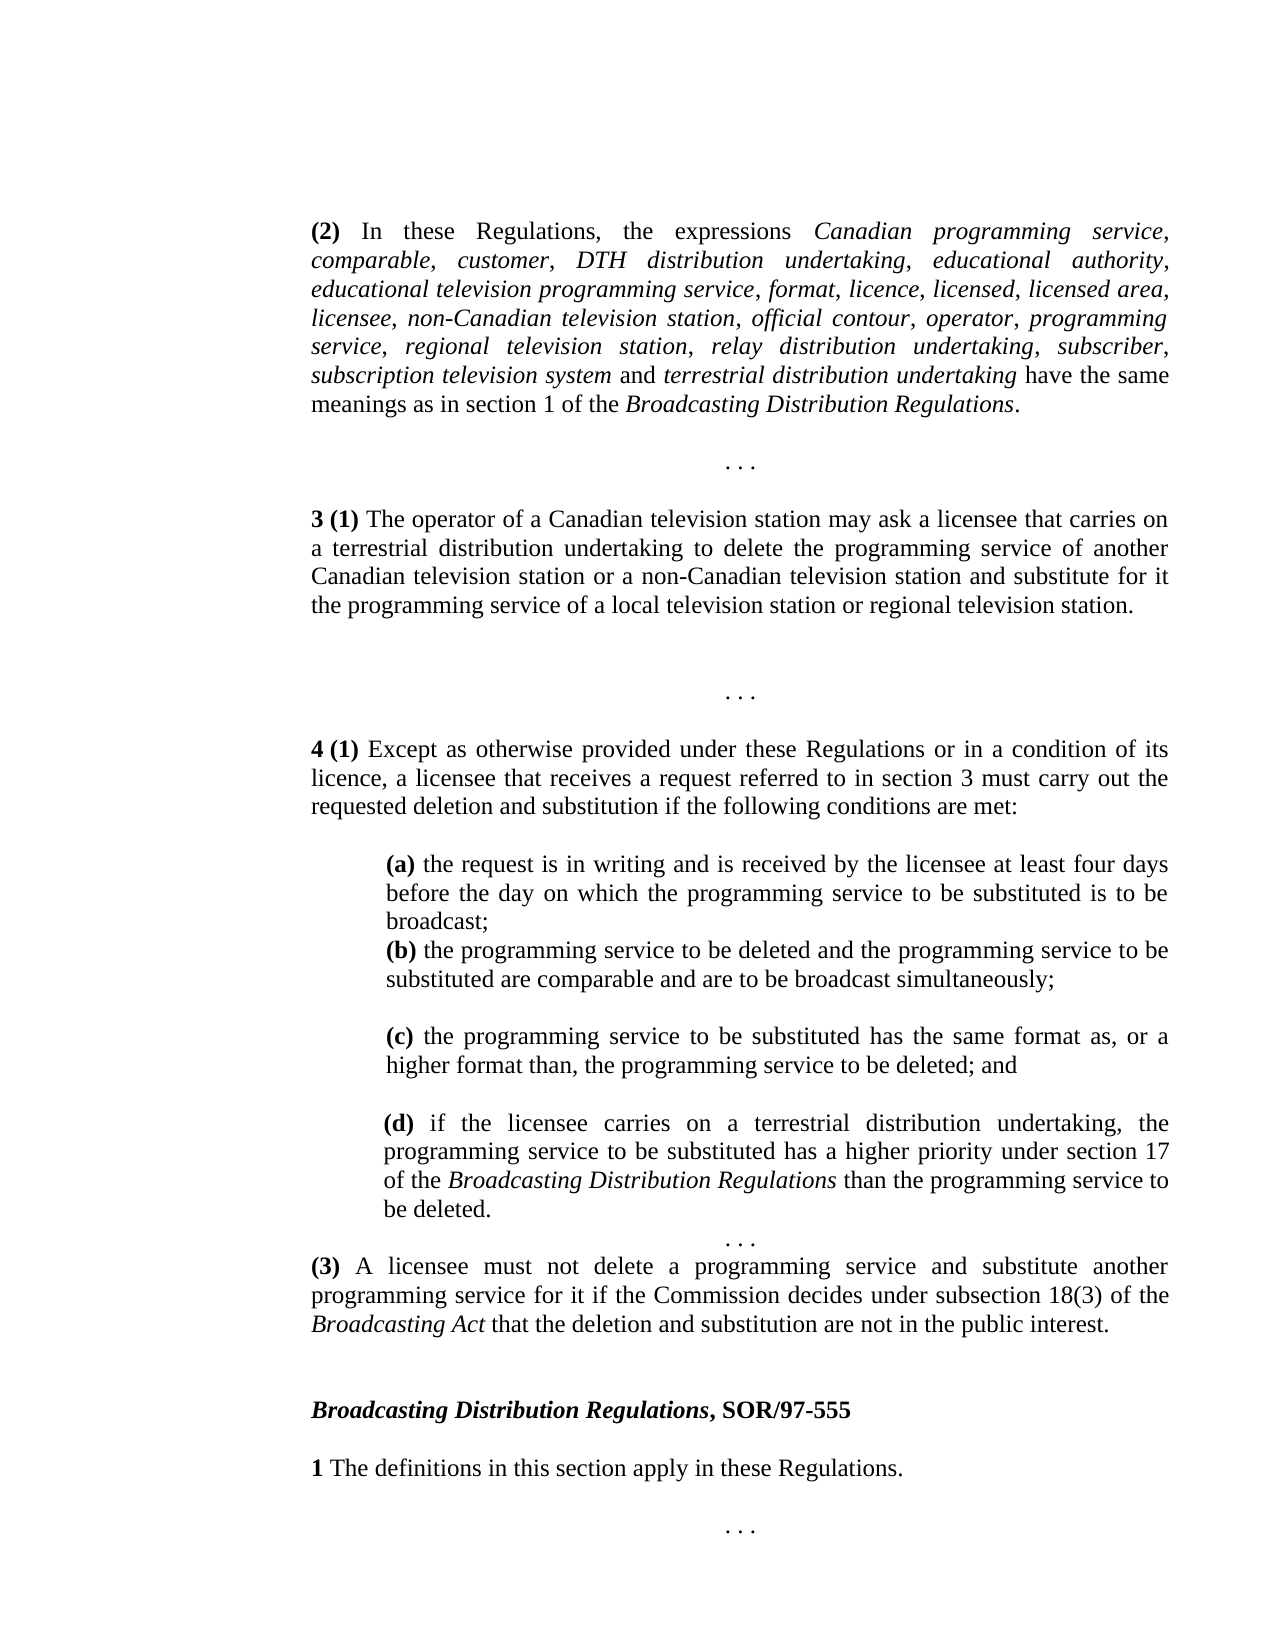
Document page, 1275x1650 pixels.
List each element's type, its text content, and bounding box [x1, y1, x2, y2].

table_cell . . . [300, 446, 1181, 504]
table_cell . . . [300, 1223, 1181, 1251]
table_cell 1 The definitions in this section apply in these Regulations. [300, 1453, 1181, 1510]
table_cell . . . [300, 1510, 1181, 1539]
table_cell Broadcasting Distribution Regulations, SOR/97-555 [300, 1395, 1181, 1453]
table_cell (3) A licensee must not delete a programming service and substitute another programming service for it if the Commission decides under subsection 18(3) of the Broadcasting Act that the deletion and substitution are not in the public interest. [300, 1251, 1181, 1395]
table_cell 4 (1) Except as otherwise provided under these Regulations or in a condition of its licence, a licensee that receives a request referred to in section 3 must carry out the requested deletion and substitution if the following conditions are met: (a) the request is in writing and is received by the licensee at least four days before the day on which the programming service to be substituted is to be broadcast; (b) the programming service to be deleted and the programming service to be substituted are comparable and are to be broadcast simultaneously; (c) the programming service to be substituted has the same format as, or a higher format than, the programming service to be deleted; and (d) if the licensee carries on a terrestrial distribution undertaking, the programming service to be substituted has a higher priority under section 17 of the Broadcasting Distribution Regulations than the programming service to be deleted. [300, 734, 1181, 1223]
table_cell . . . [300, 676, 1181, 734]
table_cell (2) In these Regulations, the expressions Canadian programming service, comparable, customer, DTH distribution undertaking, educational authority, educational television programming service, format, licence, licensed, licensed area, licensee, non-Canadian television station, official contour, operator, programming service, regional television station, relay distribution undertaking, subscriber, subscription television system and terrestrial distribution undertaking have the same meanings as in section 1 of the Broadcasting Distribution Regulations. [300, 216, 1181, 446]
table_cell 3 (1) The operator of a Canadian television station may ask a licensee that carries on a terrestrial distribution undertaking to delete the programming service of another Canadian television station or a non-Canadian television station and substitute for it the programming service of a local television station or regional television station. [300, 504, 1181, 676]
